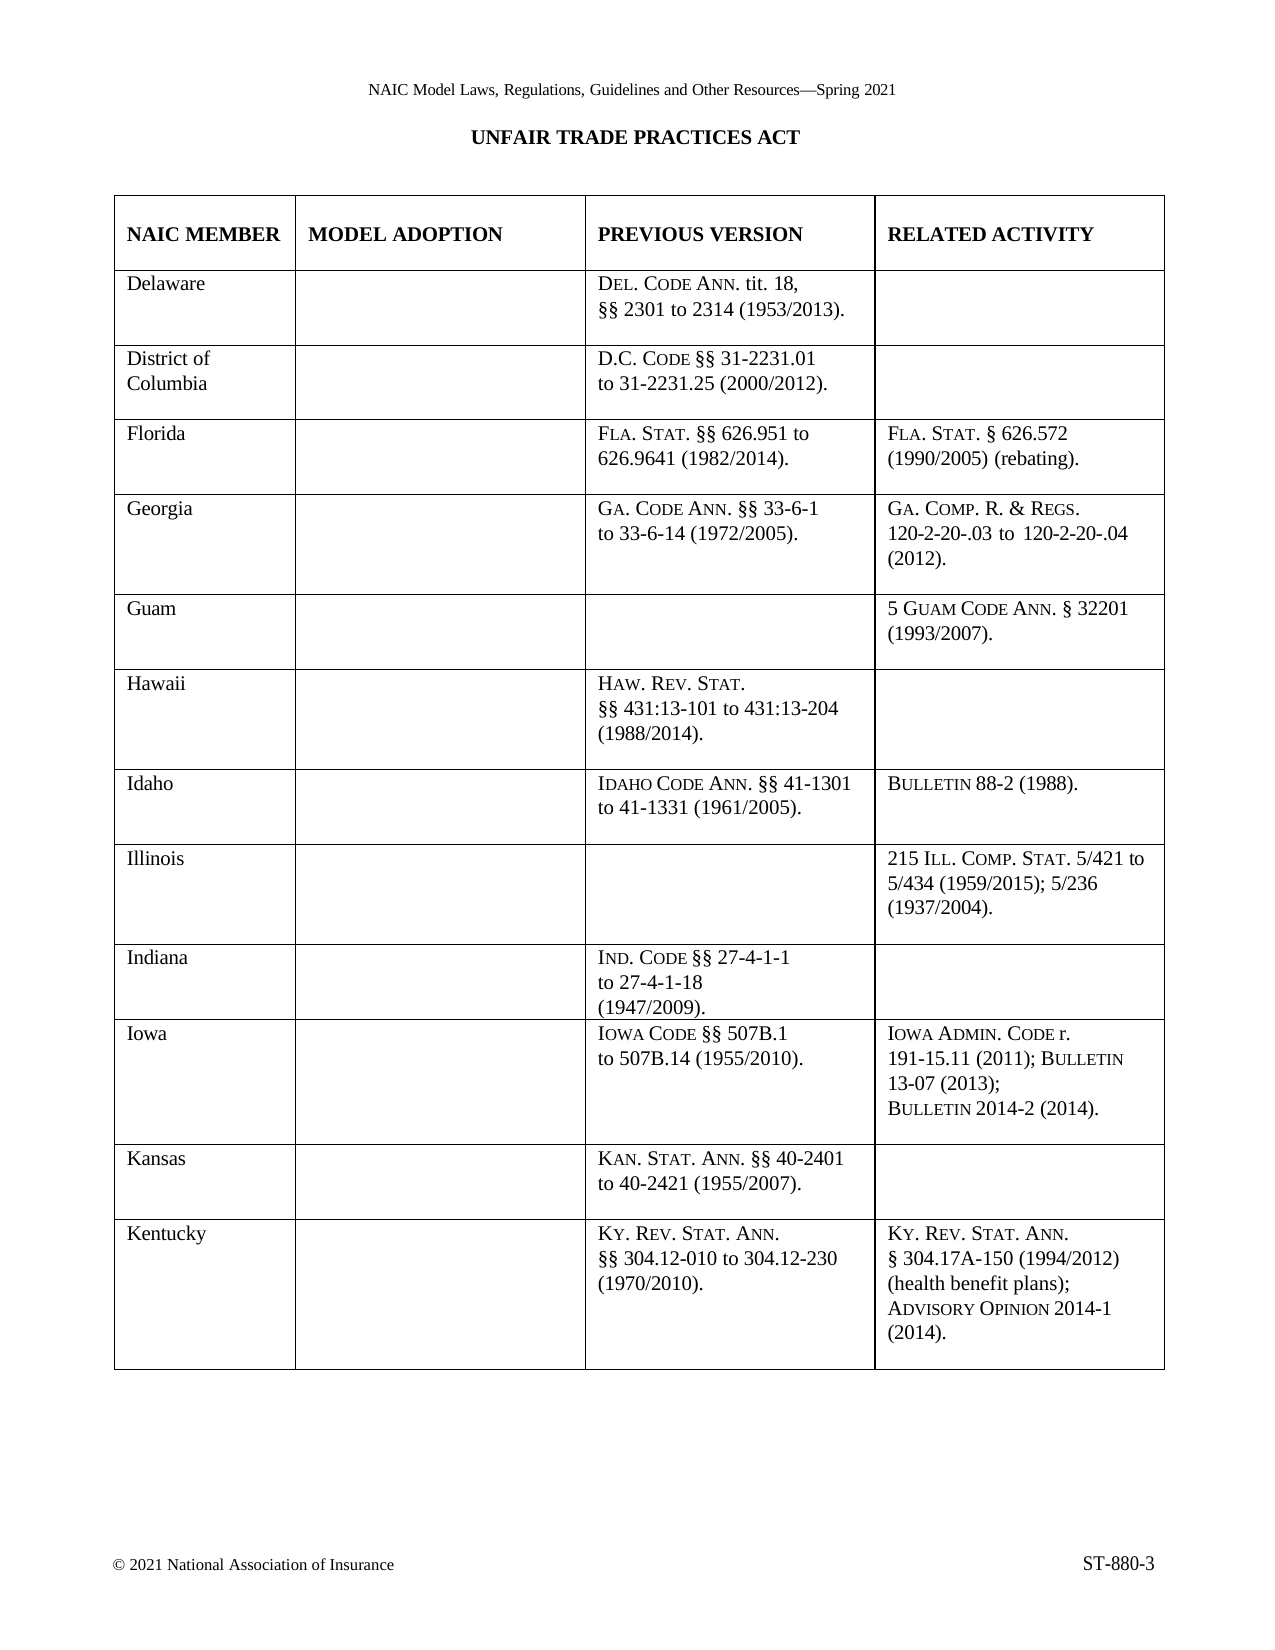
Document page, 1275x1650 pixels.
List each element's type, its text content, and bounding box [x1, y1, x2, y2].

table_cell Idaho [115, 770, 295, 844]
table_cell 215 ILL. COMP. STAT. 5/421 to 5/434 (1959/2015); 5/236 (1937/2004). [876, 845, 1164, 944]
table_cell [876, 945, 1164, 1019]
table_cell [296, 945, 585, 1019]
table_cell [296, 495, 585, 594]
table_header NAIC MEMBER [115, 196, 295, 270]
table_cell IOWA CODE §§ 507B.1 to 507B.14 (1955/2010). [586, 1020, 874, 1144]
table_cell [296, 420, 585, 494]
table_cell [296, 1220, 585, 1369]
table_cell Florida [115, 420, 295, 494]
table_cell [296, 770, 585, 844]
table_cell KY. REV. STAT. ANN. §§ 304.12-010 to 304.12-230 (1970/2010). [586, 1220, 874, 1369]
table_cell [296, 845, 585, 944]
table_cell [296, 346, 585, 419]
table_cell Kansas [115, 1145, 295, 1219]
table_cell IND. CODE §§ 27-4-1-1 to 27-4-1-18 (1947/2009). [586, 945, 874, 1019]
table_cell [876, 271, 1164, 344]
table_cell FLA. STAT. § 626.572 (1990/2005) (rebating). [876, 420, 1164, 494]
table_header PREVIOUS VERSION [586, 196, 874, 270]
table_cell [876, 346, 1164, 419]
table_cell Kentucky [115, 1220, 295, 1369]
table_cell [296, 595, 585, 669]
table_cell Indiana [115, 945, 295, 1019]
table_cell BULLETIN 88-2 (1988). [876, 770, 1164, 844]
table_cell [586, 845, 874, 944]
table_cell D.C. CODE §§ 31-2231.01 to 31-2231.25 (2000/2012). [586, 346, 874, 419]
table_cell GA. COMP. R. & REGS. 120-2-20-.03 to 120-2-20-.04 (2012). [876, 495, 1164, 594]
table_cell IDAHO CODE ANN. §§ 41-1301 to 41-1331 (1961/2005). [586, 770, 874, 844]
table_cell District of Columbia [115, 346, 295, 419]
table_cell FLA. STAT. §§ 626.951 to 626.9641 (1982/2014). [586, 420, 874, 494]
table_cell [876, 1145, 1164, 1219]
table_cell KY. REV. STAT. ANN. § 304.17A-150 (1994/2012) (health benefit plans); ADVISORY OPINION 2014-1 (2014). [876, 1220, 1164, 1369]
table_cell Delaware [115, 271, 295, 344]
table_cell Illinois [115, 845, 295, 944]
table_cell DEL. CODE ANN. tit. 18, §§ 2301 to 2314 (1953/2013). [586, 271, 874, 344]
table_cell Georgia [115, 495, 295, 594]
table_cell Iowa [115, 1020, 295, 1144]
table_cell 5 GUAM CODE ANN. § 32201 (1993/2007). [876, 595, 1164, 669]
table_cell [296, 670, 585, 769]
table_header MODEL ADOPTION [296, 196, 585, 270]
table_header RELATED ACTIVITY [876, 196, 1164, 270]
table_cell [876, 670, 1164, 769]
table_cell IOWA ADMIN. CODE r. 191-15.11 (2011); BULLETIN 13-07 (2013); BULLETIN 2014-2 (2014). [876, 1020, 1164, 1144]
table_cell GA. CODE ANN. §§ 33-6-1 to 33-6-14 (1972/2005). [586, 495, 874, 594]
table_cell [586, 595, 874, 669]
table_cell Guam [115, 595, 295, 669]
table_cell [296, 1020, 585, 1144]
table_cell Hawaii [115, 670, 295, 769]
table_cell [296, 271, 585, 344]
table_cell HAW. REV. STAT. §§ 431:13-101 to 431:13-204 (1988/2014). [586, 670, 874, 769]
table_cell KAN. STAT. ANN. §§ 40-2401 to 40-2421 (1955/2007). [586, 1145, 874, 1219]
table_cell [296, 1145, 585, 1219]
